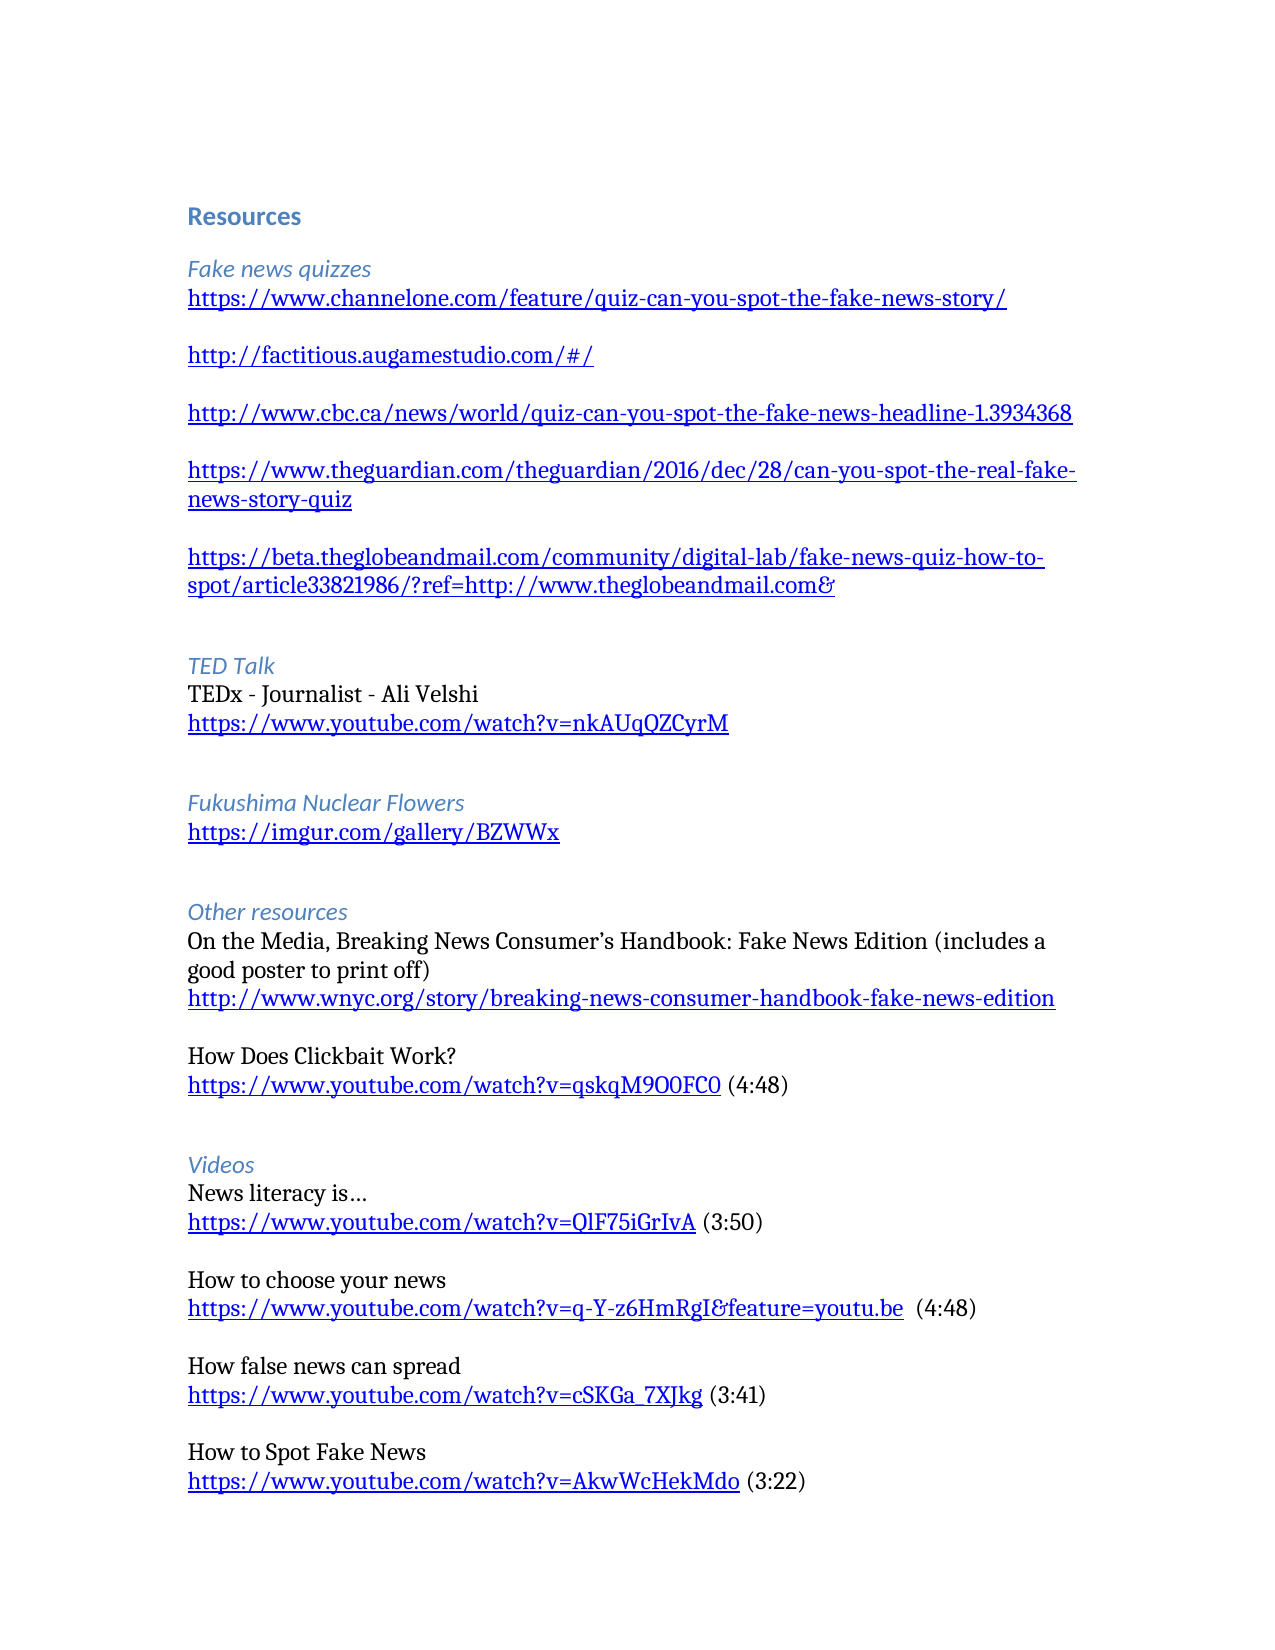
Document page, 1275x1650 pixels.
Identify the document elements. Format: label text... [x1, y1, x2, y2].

text TEDx - Journalist - Ali Velshi [187, 680, 1088, 709]
text https://imgur.com/gallery/BZWWx [187, 818, 1088, 847]
subtitle Other resources [187, 896, 1088, 927]
text How false news can spread [187, 1352, 1088, 1381]
text News literacy is… [187, 1179, 1088, 1208]
text https://www.youtube.com/watch?v=q-Y-z6HmRgI&feature=youtu.be (4:48) [187, 1294, 1088, 1323]
text How to choose your news [187, 1266, 1088, 1294]
subtitle Fukushima Nuclear Flowers [187, 787, 1088, 818]
text https://www.youtube.com/watch?v=nkAUqQZCyrM [187, 709, 1088, 738]
text On the Media, Breaking News Consumer’s Handbook: Fake News Edition (includes a good poster to print off) [187, 927, 1088, 984]
subtitle Fake news quizzes [187, 253, 1088, 284]
text How Does Clickbait Work? [187, 1042, 1088, 1071]
text How to Spot Fake News [187, 1438, 1088, 1467]
text https://www.channelone.com/feature/quiz-can-you-spot-the-fake-news-story/ [187, 284, 1088, 313]
text http://www.wnyc.org/story/breaking-news-consumer-handbook-fake-news-edition [187, 984, 1088, 1013]
text https://www.theguardian.com/theguardian/2016/dec/28/can-you-spot-the-real-fake-news-story-quiz [187, 456, 1088, 514]
text http://factitious.augamestudio.com/#/ [187, 341, 1088, 370]
subtitle TED Talk [187, 650, 1088, 680]
text https://www.youtube.com/watch?v=AkwWcHekMdo (3:22) [187, 1467, 1088, 1496]
subtitle Videos [187, 1149, 1088, 1179]
text https://www.youtube.com/watch?v=qskqM9O0FC0 (4:48) [187, 1071, 1088, 1099]
text https://www.youtube.com/watch?v=QlF75iGrIvA (3:50) [187, 1208, 1088, 1237]
text https://www.youtube.com/watch?v=cSKGa_7XJkg (3:41) [187, 1381, 1088, 1409]
text https://beta.theglobeandmail.com/community/digital-lab/fake-news-quiz-how-to-spot/article33821986/?ref=http://www.theglobeandmail.com& [187, 543, 1088, 600]
subtitle Resources [187, 199, 1088, 233]
text http://www.cbc.ca/news/world/quiz-can-you-spot-the-fake-news-headline-1.3934368 [187, 399, 1088, 428]
